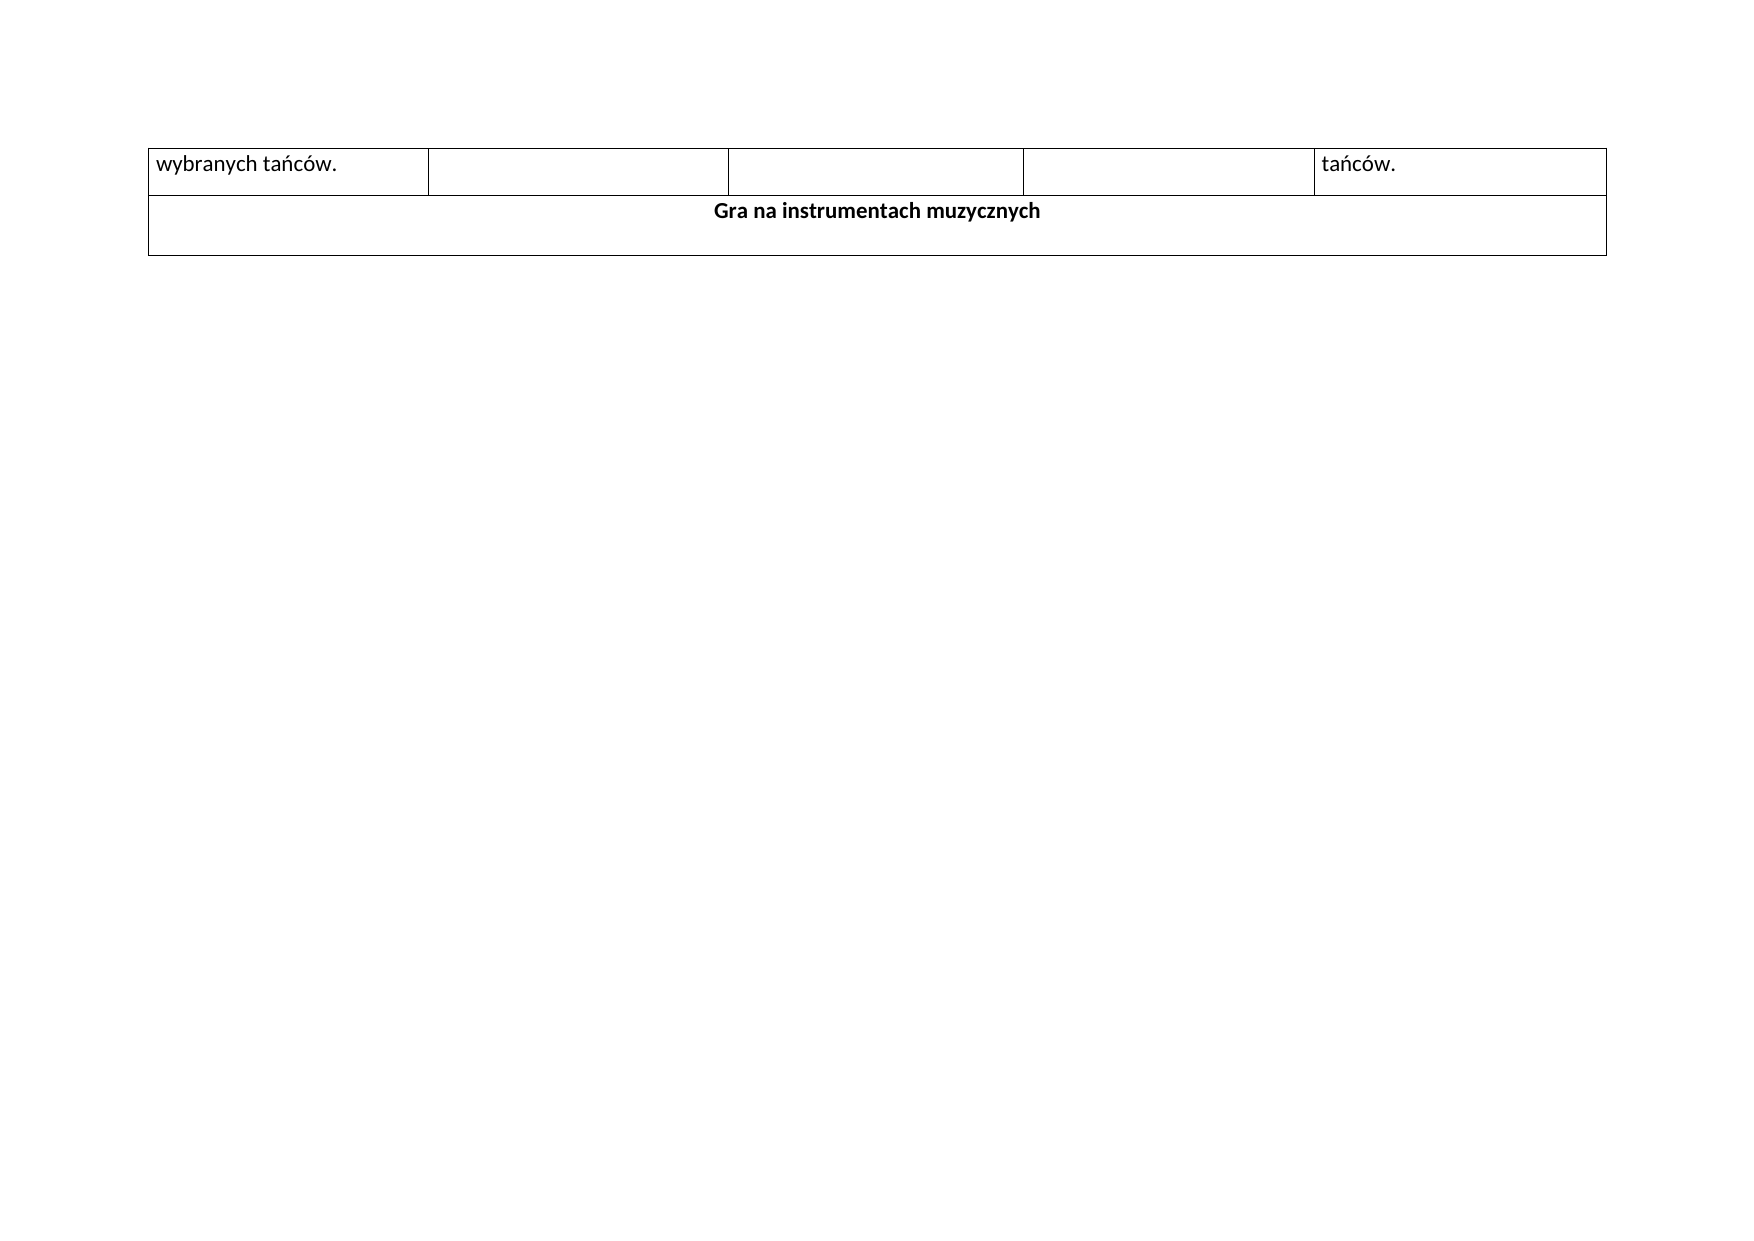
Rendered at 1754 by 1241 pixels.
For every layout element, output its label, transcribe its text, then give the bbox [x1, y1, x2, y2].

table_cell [429, 149, 728, 195]
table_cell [729, 149, 1023, 195]
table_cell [149, 149, 428, 195]
table_cell Gra na instrumentach muzycznych [149, 196, 1606, 255]
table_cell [1024, 149, 1314, 195]
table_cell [1315, 149, 1606, 195]
